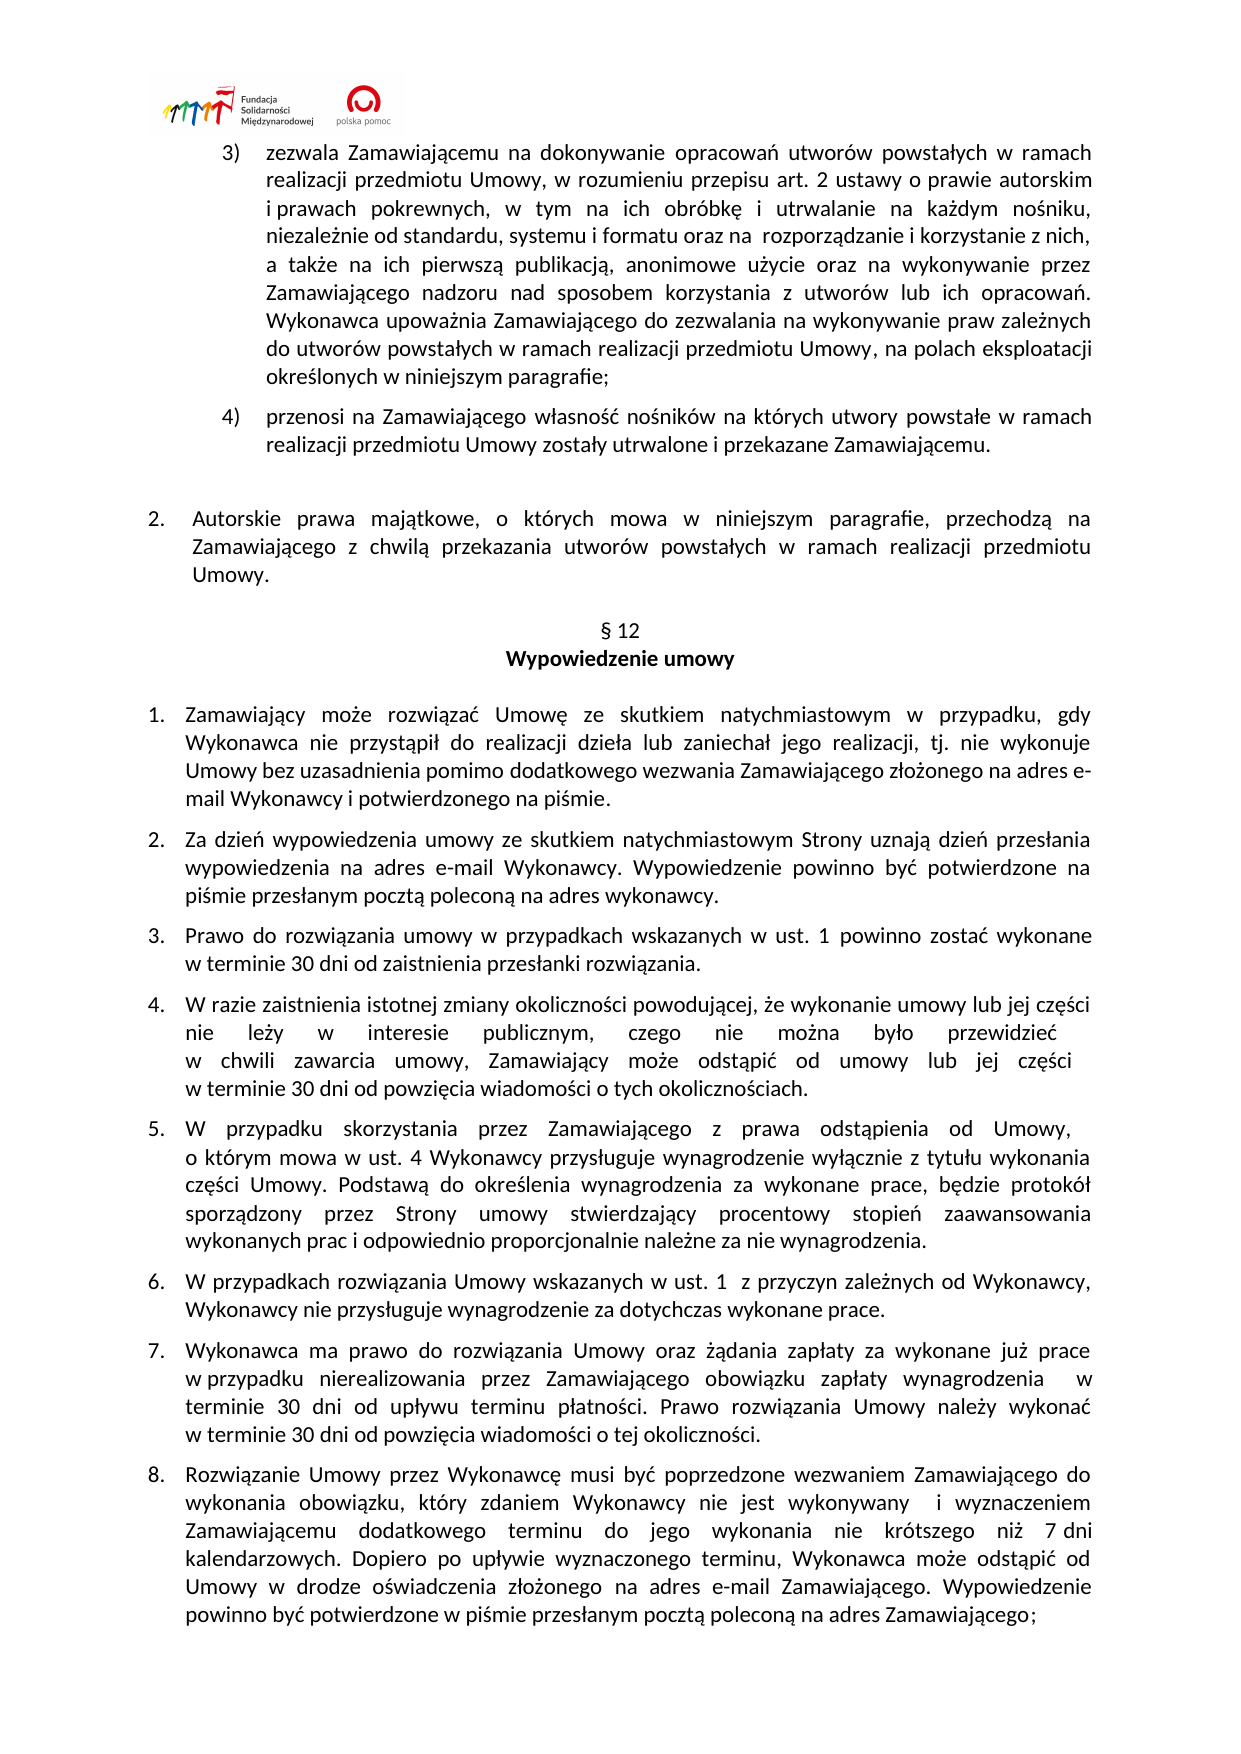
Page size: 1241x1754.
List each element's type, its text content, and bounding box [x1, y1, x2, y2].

text Wypowiedzenie umowy [148, 644, 1092, 672]
list W przypadkach rozwiązania Umowy wskazanych w ust. 1 z przyczyn zależnych od Wykonawcy, Wykonawcy nie przysługuje wynagrodzenie za dotychczas wykonane prace. [148, 1267, 1092, 1323]
text § 12 [148, 616, 1092, 644]
list przenosi na Zamawiającego własność nośników na których utwory powstałe w ramach realizacji przedmiotu Umowy zostały utrwalone i przekazane Zamawiającemu. [222, 402, 1092, 458]
list W przypadku skorzystania przez Zamawiającego z prawa odstąpienia od Umowy, o którym mowa w ust. 4 Wykonawcy przysługuje wynagrodzenie wyłącznie z tytułu wykonania części Umowy. Podstawą do określenia wynagrodzenia za wykonane prace, będzie protokół sporządzony przez Strony umowy stwierdzający procentowy stopień zaawansowania wykonanych prac i odpowiednio proporcjonalnie należne za nie wynagrodzenia. [148, 1114, 1092, 1255]
list Wykonawca ma prawo do rozwiązania Umowy oraz żądania zapłaty za wykonane już prace w przypadku nierealizowania przez Zamawiającego obowiązku zapłaty wynagrodzenia w terminie 30 dni od upływu terminu płatności. Prawo rozwiązania Umowy należy wykonać w terminie 30 dni od powzięcia wiadomości o tej okoliczności. [148, 1336, 1092, 1448]
list Zamawiający może rozwiązać Umowę ze skutkiem natychmiastowym w przypadku, gdy Wykonawca nie przystąpił do realizacji dzieła lub zaniechał jego realizacji, tj. nie wykonuje Umowy bez uzasadnienia pomimo dodatkowego wezwania Zamawiającego złożonego na adres e-mail Wykonawcy i potwierdzonego na piśmie. [148, 700, 1092, 812]
list Autorskie prawa majątkowe, o których mowa w niniejszym paragrafie, przechodzą na Zamawiającego z chwilą przekazania utworów powstałych w ramach realizacji przedmiotu Umowy. [148, 504, 1092, 588]
list Prawo do rozwiązania umowy w przypadkach wskazanych w ust. 1 powinno zostać wykonane w terminie 30 dni od zaistnienia przesłanki rozwiązania. [148, 921, 1092, 977]
list Rozwiązanie Umowy przez Wykonawcę musi być poprzedzone wezwaniem Zamawiającego do wykonania obowiązku, który zdaniem Wykonawcy nie jest wykonywany i wyznaczeniem Zamawiającemu dodatkowego terminu do jego wykonania nie krótszego niż 7 dni kalendarzowych. Dopiero po upływie wyznaczonego terminu, Wykonawca może odstąpić od Umowy w drodze oświadczenia złożonego na adres e-mail Zamawiającego. Wypowiedzenie powinno być potwierdzone w piśmie przesłanym pocztą poleconą na adres Zamawiającego; [148, 1460, 1092, 1628]
list zezwala Zamawiającemu na dokonywanie opracowań utworów powstałych w ramach realizacji przedmiotu Umowy, w rozumieniu przepisu art. 2 ustawy o prawie autorskim i prawach pokrewnych, w tym na ich obróbkę i utrwalanie na każdym nośniku, niezależnie od standardu, systemu i formatu oraz na rozporządzanie i korzystanie z nich, a także na ich pierwszą publikacją, anonimowe użycie oraz na wykonywanie przez Zamawiającego nadzoru nad sposobem korzystania z utworów lub ich opracowań. Wykonawca upoważnia Zamawiającego do zezwalania na wykonywanie praw zależnych do utworów powstałych w ramach realizacji przedmiotu Umowy, na polach eksploatacji określonych w niniejszym paragrafie; [222, 138, 1092, 390]
list W razie zaistnienia istotnej zmiany okoliczności powodującej, że wykonanie umowy lub jej części nie leży w interesie publicznym, czego nie można było przewidzieć w chwili zawarcia umowy, Zamawiający może odstąpić od umowy lub jej części w terminie 30 dni od powzięcia wiadomości o tych okolicznościach. [148, 990, 1092, 1102]
list Za dzień wypowiedzenia umowy ze skutkiem natychmiastowym Strony uznają dzień przesłania wypowiedzenia na adres e-mail Wykonawcy. Wypowiedzenie powinno być potwierdzone na piśmie przesłanym pocztą poleconą na adres wykonawcy. [148, 825, 1092, 909]
picture [147, 73, 406, 138]
